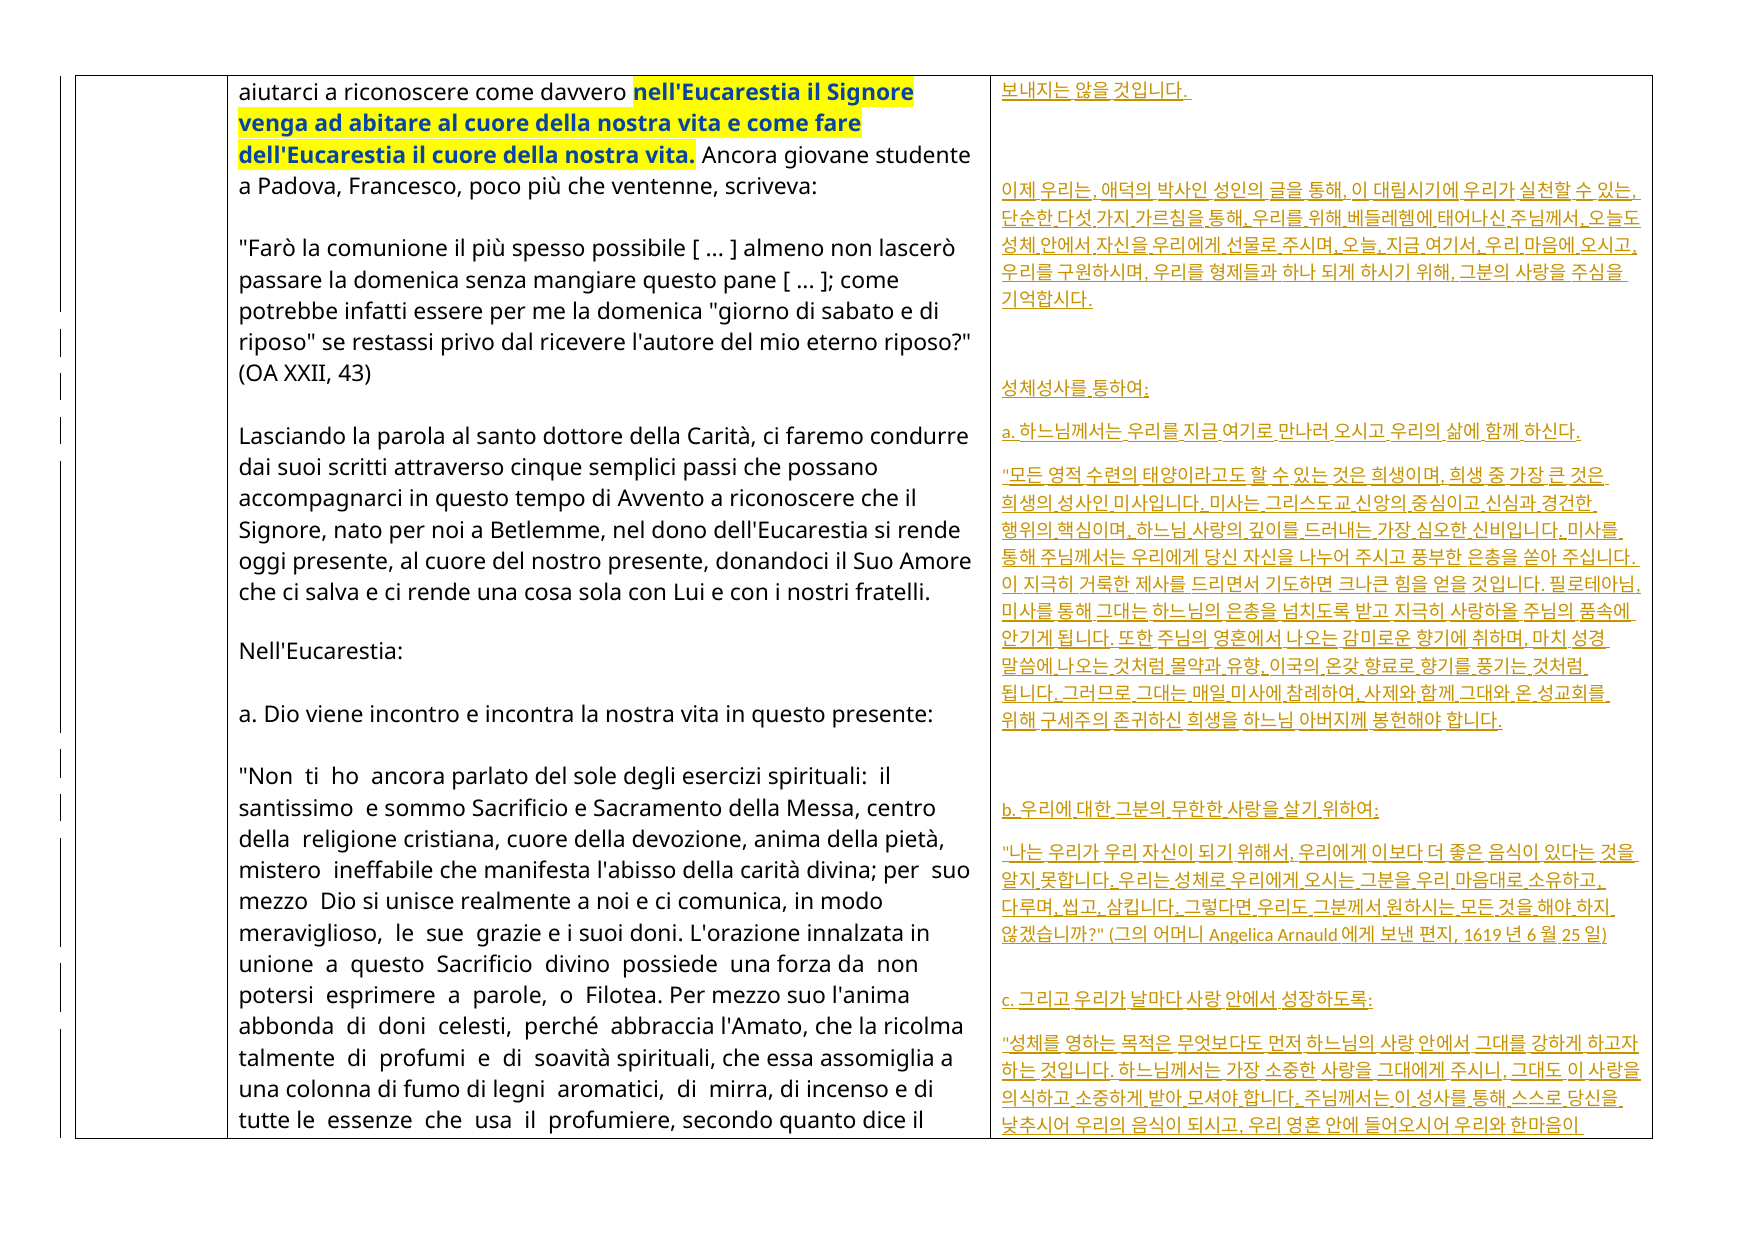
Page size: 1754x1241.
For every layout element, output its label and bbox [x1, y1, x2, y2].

table_cell [991, 76, 1652, 1138]
table_cell [76, 76, 227, 1138]
table_cell [228, 76, 990, 1138]
